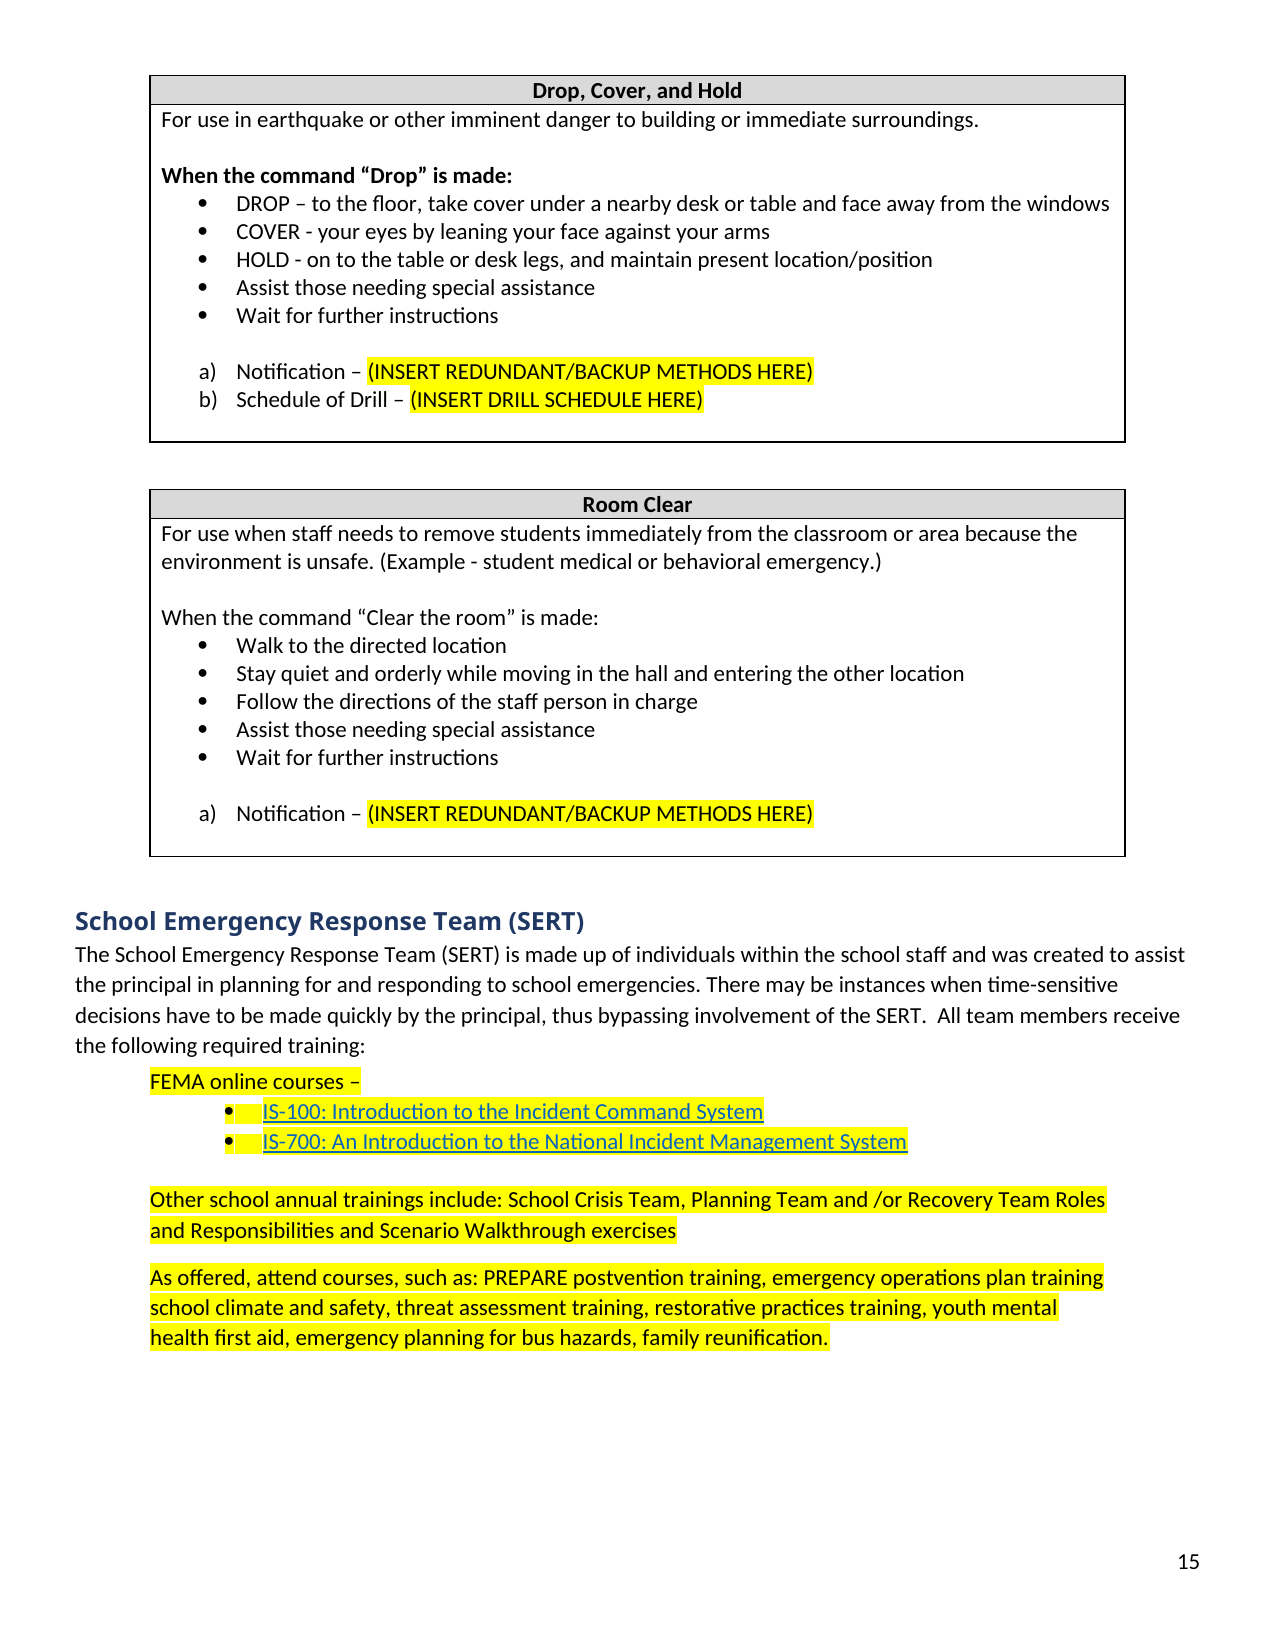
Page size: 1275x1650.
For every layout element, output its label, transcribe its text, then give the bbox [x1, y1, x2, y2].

table_cell For use when staff needs to remove students immediately from the classroom or area because the environment is unsafe. (Example - student medical or behavioral emergency.) When the command “Clear the room” is made: Walk to the directed location Stay quiet and orderly while moving in the hall and entering the other location Follow the directions of the staff person in charge Assist those needing special assistance Wait for further instructions Notification – (INSERT REDUNDANT/BACKUP METHODS HERE) [151, 519, 1124, 856]
table_cell Other school annual trainings include: School Crisis Team, Planning Team and /or Recovery Team Roles and Responsibilities and Scenario Walkthrough exercises As offered, attend courses, such as: PREPARE postvention training, emergency operations plan training school climate and safety, threat assessment training, restorative practices training, youth mental health first aid, emergency planning for bus hazards, family reunification. [144, 1180, 1119, 1406]
table_header Drop, Cover, and Hold [151, 76, 1124, 104]
subtitle School Emergency Response Team (SERT) [75, 903, 1200, 938]
table_header FEMA online courses – IS-100: Introduction to the Incident Command System IS-700: An Introduction to the National Incident Management System [144, 1061, 1119, 1180]
table_cell For use in earthquake or other imminent danger to building or immediate surroundings. When the command “Drop” is made: DROP – to the floor, take cover under a nearby desk or table and face away from the windows COVER - your eyes by leaning your face against your arms HOLD - on to the table or desk legs, and maintain present location/position Assist those needing special assistance Wait for further instructions Notification – (INSERT REDUNDANT/BACKUP METHODS HERE) Schedule of Drill – (INSERT DRILL SCHEDULE HERE) [151, 105, 1124, 441]
text The School Emergency Response Team (SERT) is made up of individuals within the school staff and was created to assist the principal in planning for and responding to school emergencies. There may be instances when time-sensitive decisions have to be made quickly by the principal, thus bypassing involvement of the SERT. All team members receive the following required training: [75, 940, 1200, 1059]
table_header Room Clear [151, 490, 1124, 518]
